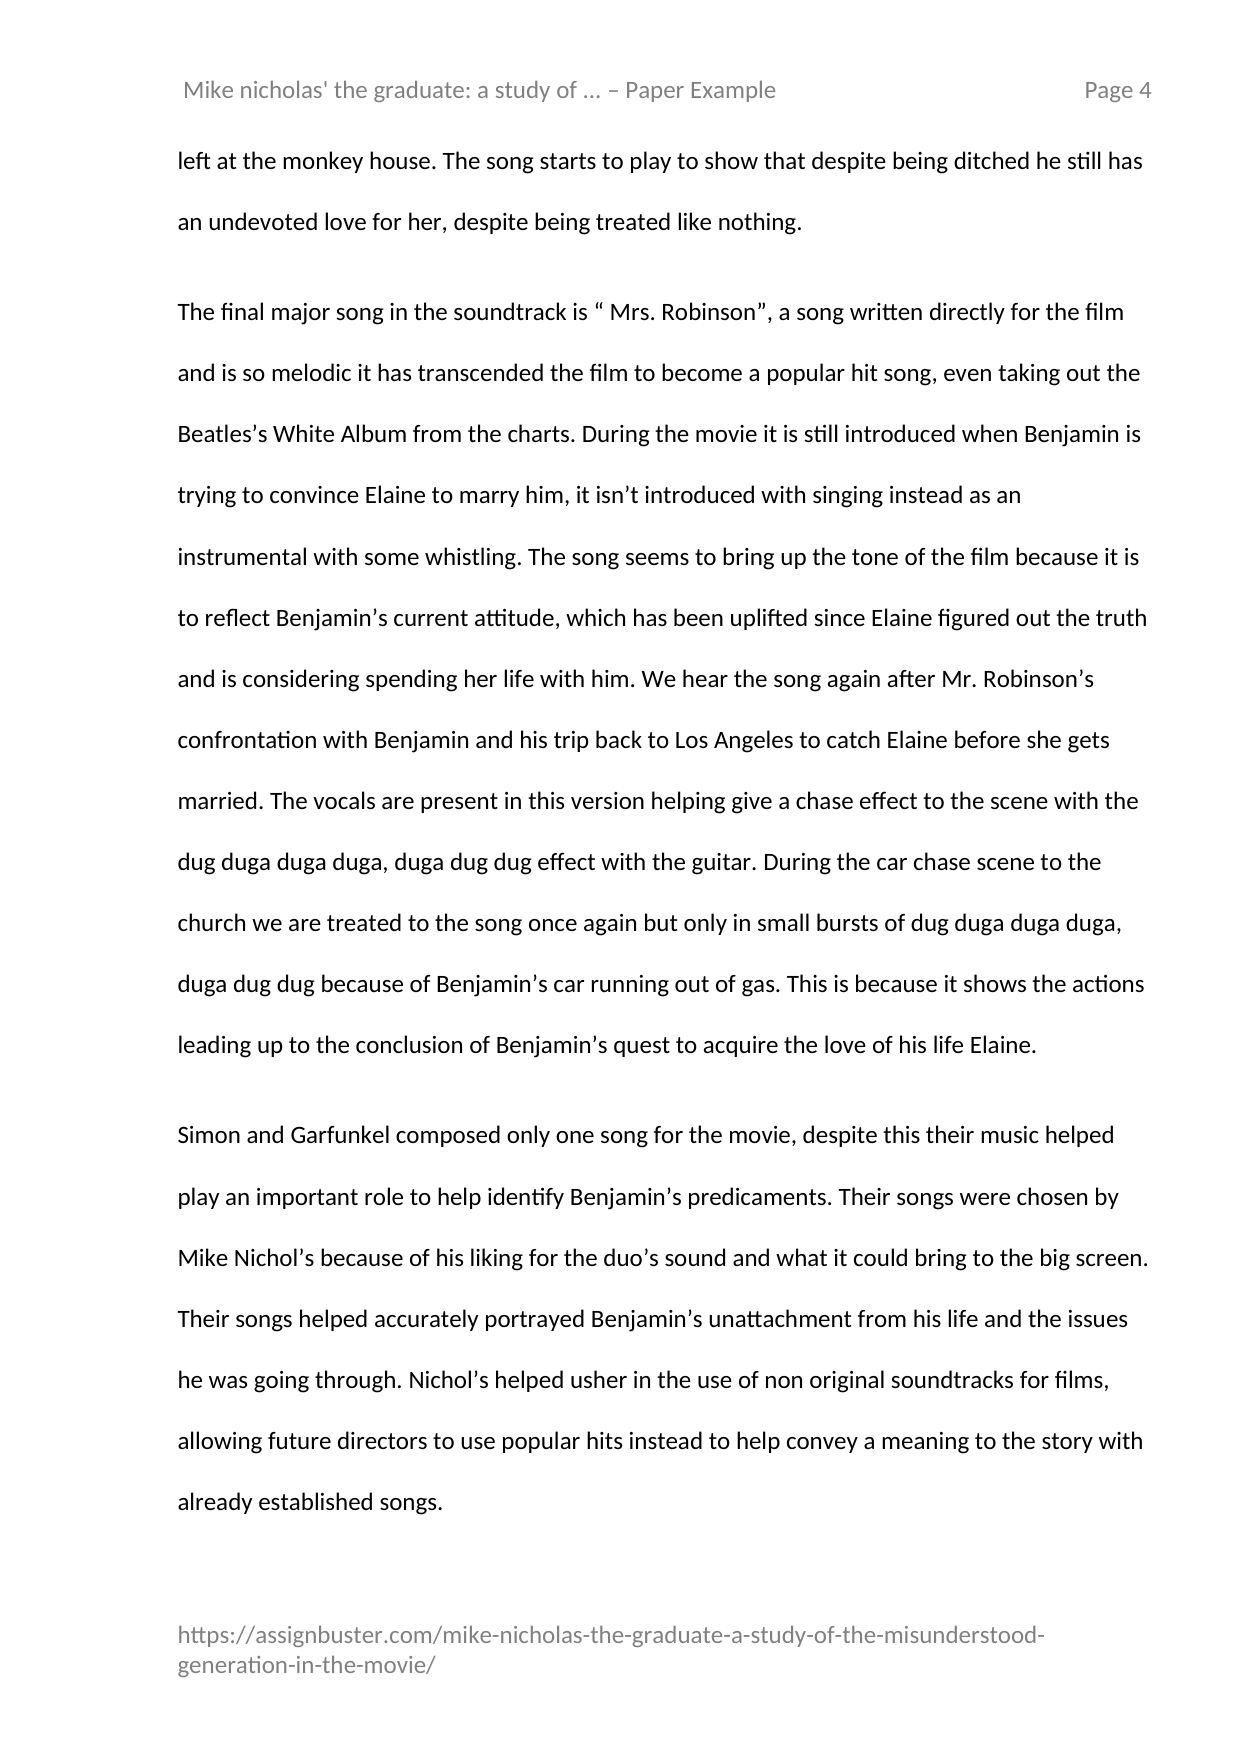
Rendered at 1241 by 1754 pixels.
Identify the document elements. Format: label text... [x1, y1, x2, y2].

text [177, 145, 1152, 237]
text Simon and Garfunkel composed only one song for the movie, despite this their music helped play an important role to help identify Benjamin’s predicaments. Their songs were chosen by Mike Nichol’s because of his liking for the duo’s sound and what it could bring to the big screen. Their songs helped accurately portrayed Benjamin’s unattachment from his life and the issues he was going through. Nichol’s helped usher in the use of non original soundtracks for films, allowing future directors to use popular hits instead to help convey a meaning to the story with already established songs. [177, 1119, 1152, 1516]
text The final major song in the soundtrack is “ Mrs. Robinson”, a song written directly for the film and is so melodic it has transcended the film to become a popular hit song, even taking out the Beatles’s White Album from the charts. During the movie it is still introduced when Benjamin is trying to convince Elaine to marry him, it isn’t introduced with singing instead as an instrumental with some whistling. The song seems to bring up the tone of the film because it is to reflect Benjamin’s current attitude, which has been uplifted since Elaine figured out the truth and is considering spending her life with him. We hear the song again after Mr. Robinson’s confrontation with Benjamin and his trip back to Los Angeles to catch Elaine before she gets married. The vocals are present in this version helping give a chase effect to the scene with the dug duga duga duga, duga dug dug effect with the guitar. During the car chase scene to the church we are treated to the song once again but only in small bursts of dug duga duga duga, duga dug dug because of Benjamin’s car running out of gas. This is because it shows the actions leading up to the conclusion of Benjamin’s quest to acquire the love of his life Elaine. [177, 297, 1152, 1059]
